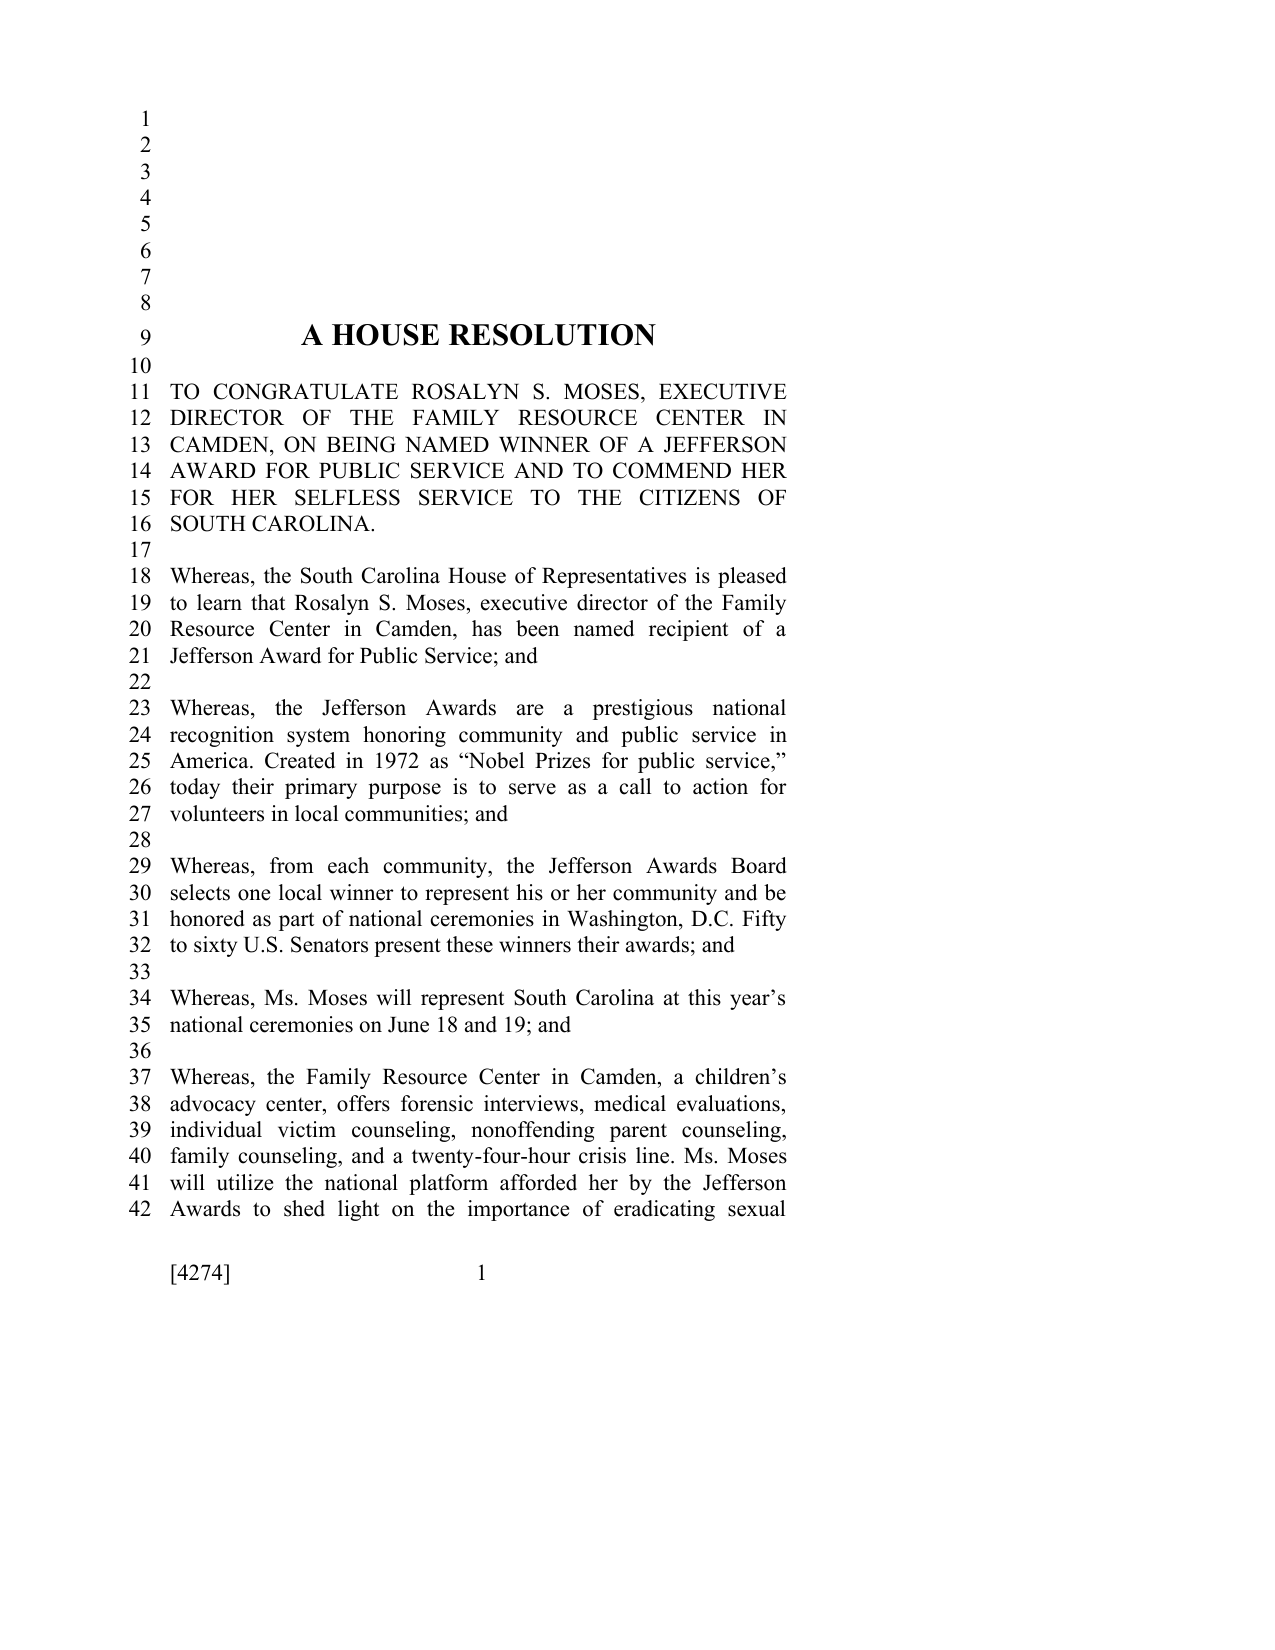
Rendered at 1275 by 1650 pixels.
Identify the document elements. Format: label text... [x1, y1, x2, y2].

text Whereas, from each community, the Jefferson Awards Board selects one local winner to represent his or her community and be honored as part of national ceremonies in Washington, D.C. Fifty to sixty U.S. Senators present these winners their awards; and [169, 852, 787, 958]
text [169, 1063, 787, 1221]
text Whereas, the Jefferson Awards are a prestigious national recognition system honoring community and public service in America. Created in 1972 as “Nobel Prizes for public service,” today their primary purpose is to serve as a call to action for volunteers in local communities; and [169, 694, 787, 826]
text Whereas, the South Carolina House of Representatives is pleased to learn that Rosalyn S. Moses, executive director of the Family Resource Center in Camden, has been named recipient of a Jefferson Award for Public Service; and [169, 563, 787, 668]
text Whereas, Ms. Moses will represent South Carolina at this year’s national ceremonies on June 18 and 19; and [169, 984, 787, 1037]
text TO CONGRATULATE ROSALYN S. MOSES, EXECUTIVE DIRECTOR OF THE FAMILY RESOURCE CENTER IN CAMDEN, ON BEING NAMED WINNER OF A JEFFERSON AWARD FOR PUBLIC SERVICE AND TO COMMEND HER FOR HER SELFLESS SERVICE TO THE CITIZENS OF SOUTH CAROLINA. [169, 378, 787, 536]
text A HOUSE RESOLUTION [169, 316, 787, 352]
